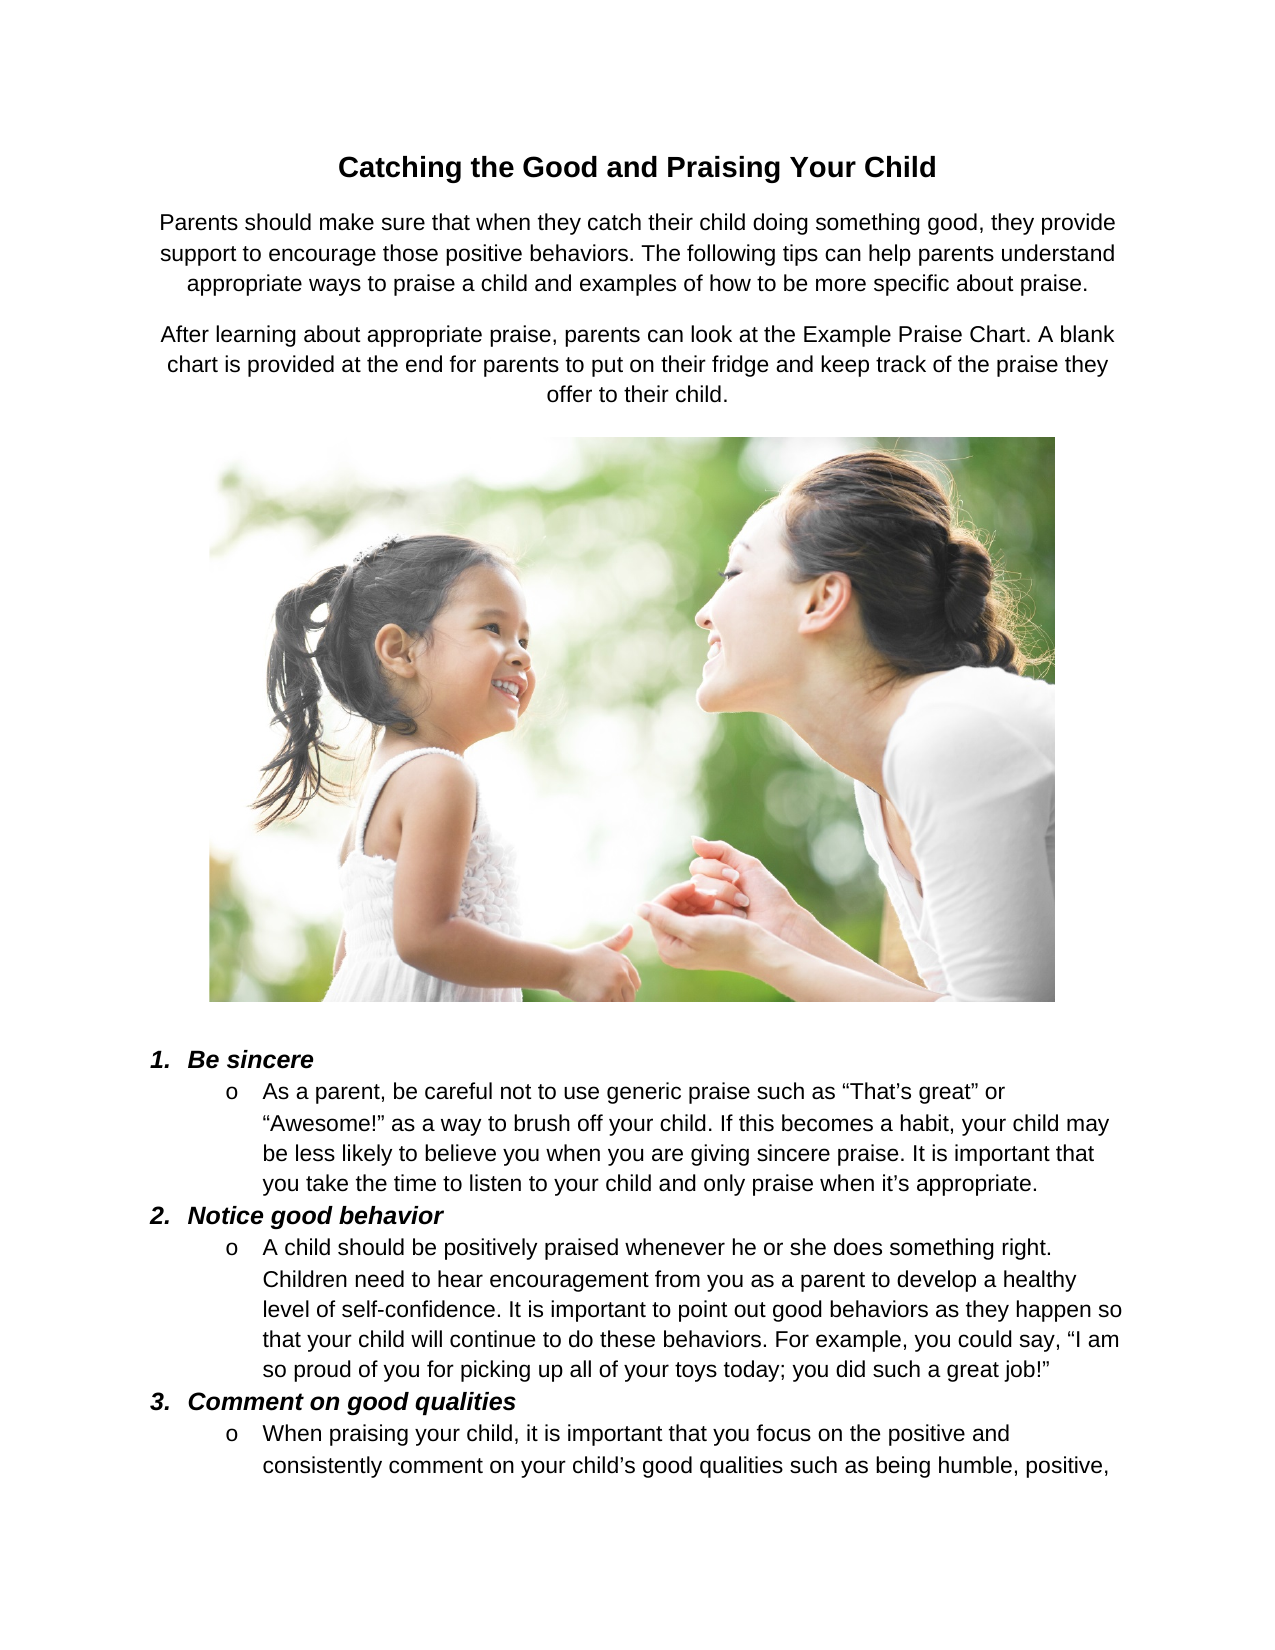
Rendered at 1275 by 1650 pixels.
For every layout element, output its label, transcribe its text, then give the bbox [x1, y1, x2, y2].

list Be sincere [150, 1045, 1125, 1073]
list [225, 1420, 1125, 1478]
list Notice good behavior [150, 1201, 1125, 1229]
text Catching the Good and Praising Your Child [150, 150, 1125, 183]
list A child should be positively praised whenever he or she does something right. Children need to hear encouragement from you as a parent to develop a healthy level of self-confidence. It is important to point out good behaviors as they happen so that your child will continue to do these behaviors. For example, you could say, “I am so proud of you for picking up all of your toys today; you did such a great job!” [225, 1234, 1125, 1383]
list Comment on good qualities [150, 1387, 1125, 1415]
picture [207, 437, 1055, 1000]
list As a parent, be careful not to use generic praise such as “That’s great” or “Awesome!” as a way to brush off your child. If this becomes a habit, your child may be less likely to believe you when you are giving sincere praise. It is important that you take the time to listen to your child and only praise when it’s appropriate. [225, 1078, 1125, 1197]
text Parents should make sure that when they catch their child doing something good, they provide support to encourage those positive behaviors. The following tips can help parents understand appropriate ways to praise a child and examples of how to be more specific about praise. [150, 209, 1125, 296]
text After learning about appropriate praise, parents can look at the Example Praise Chart. A blank chart is provided at the end for parents to put on their fridge and keep track of the praise they offer to their child. [150, 321, 1125, 408]
